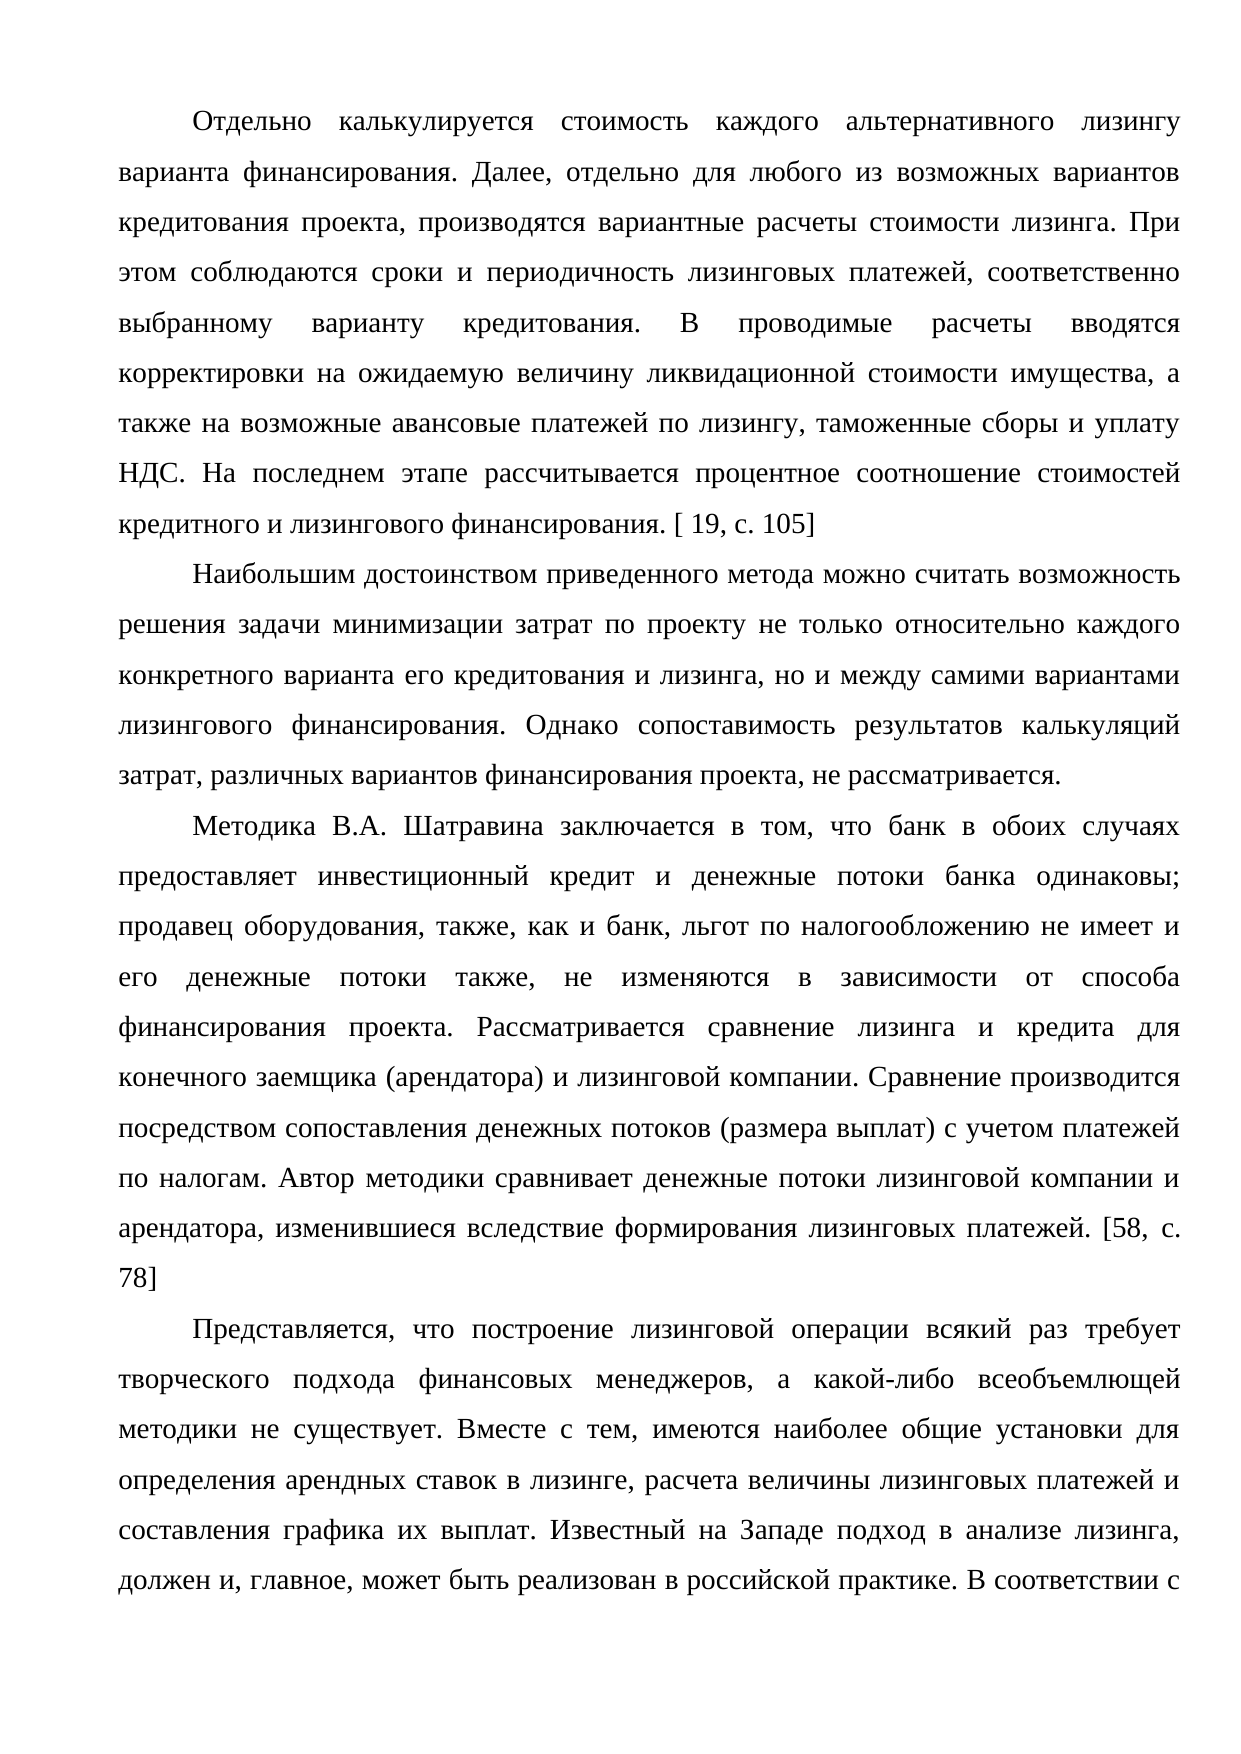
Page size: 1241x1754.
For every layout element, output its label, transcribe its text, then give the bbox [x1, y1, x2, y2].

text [118, 1311, 1181, 1596]
text Наибольшим достоинством приведенного метода можно считать возможность решения задачи минимизации затрат по проекту не только относительно каждого конкретного варианта его кредитования и лизинга, но и между самими вариантами лизингового финансирования. Однако сопоставимость результатов калькуляций затрат, различных вариантов финансирования проекта, не рассматривается. [118, 556, 1181, 791]
text Методика В.А. Шатравина заключается в том, что банк в обоих случаях предоставляет инвестиционный кредит и денежные потоки банка одинаковы; продавец оборудования, также, как и банк, льгот по налогообложению не имеет и его денежные потоки также, не изменяются в зависимости от способа финансирования проекта. Рассматривается сравнение лизинга и кредита для конечного заемщика (арендатора) и лизинговой компании. Сравнение производится посредством сопоставления денежных потоков (размера выплат) с учетом платежей по налогам. Автор методики сравнивает денежные потоки лизинговой компании и арендатора, изменившиеся вследствие формирования лизинговых платежей. [58, c. 78] [118, 808, 1181, 1294]
text Отдельно калькулируется стоимость каждого альтернативного лизингу варианта финансирования. Далее, отдельно для любого из возможных вариантов кредитования проекта, производятся вариантные расчеты стоимости лизинга. При этом соблюдаются сроки и периодичность лизинговых платежей, соответственно выбранному варианту кредитования. В проводимые расчеты вводятся корректировки на ожидаемую величину ликвидационной стоимости имущества, а также на возможные авансовые платежей по лизингу, таможенные сборы и уплату НДС. На последнем этапе рассчитывается процентное соотношение стоимостей кредитного и лизингового финансирования. [ 19, c. 105] [118, 103, 1181, 539]
